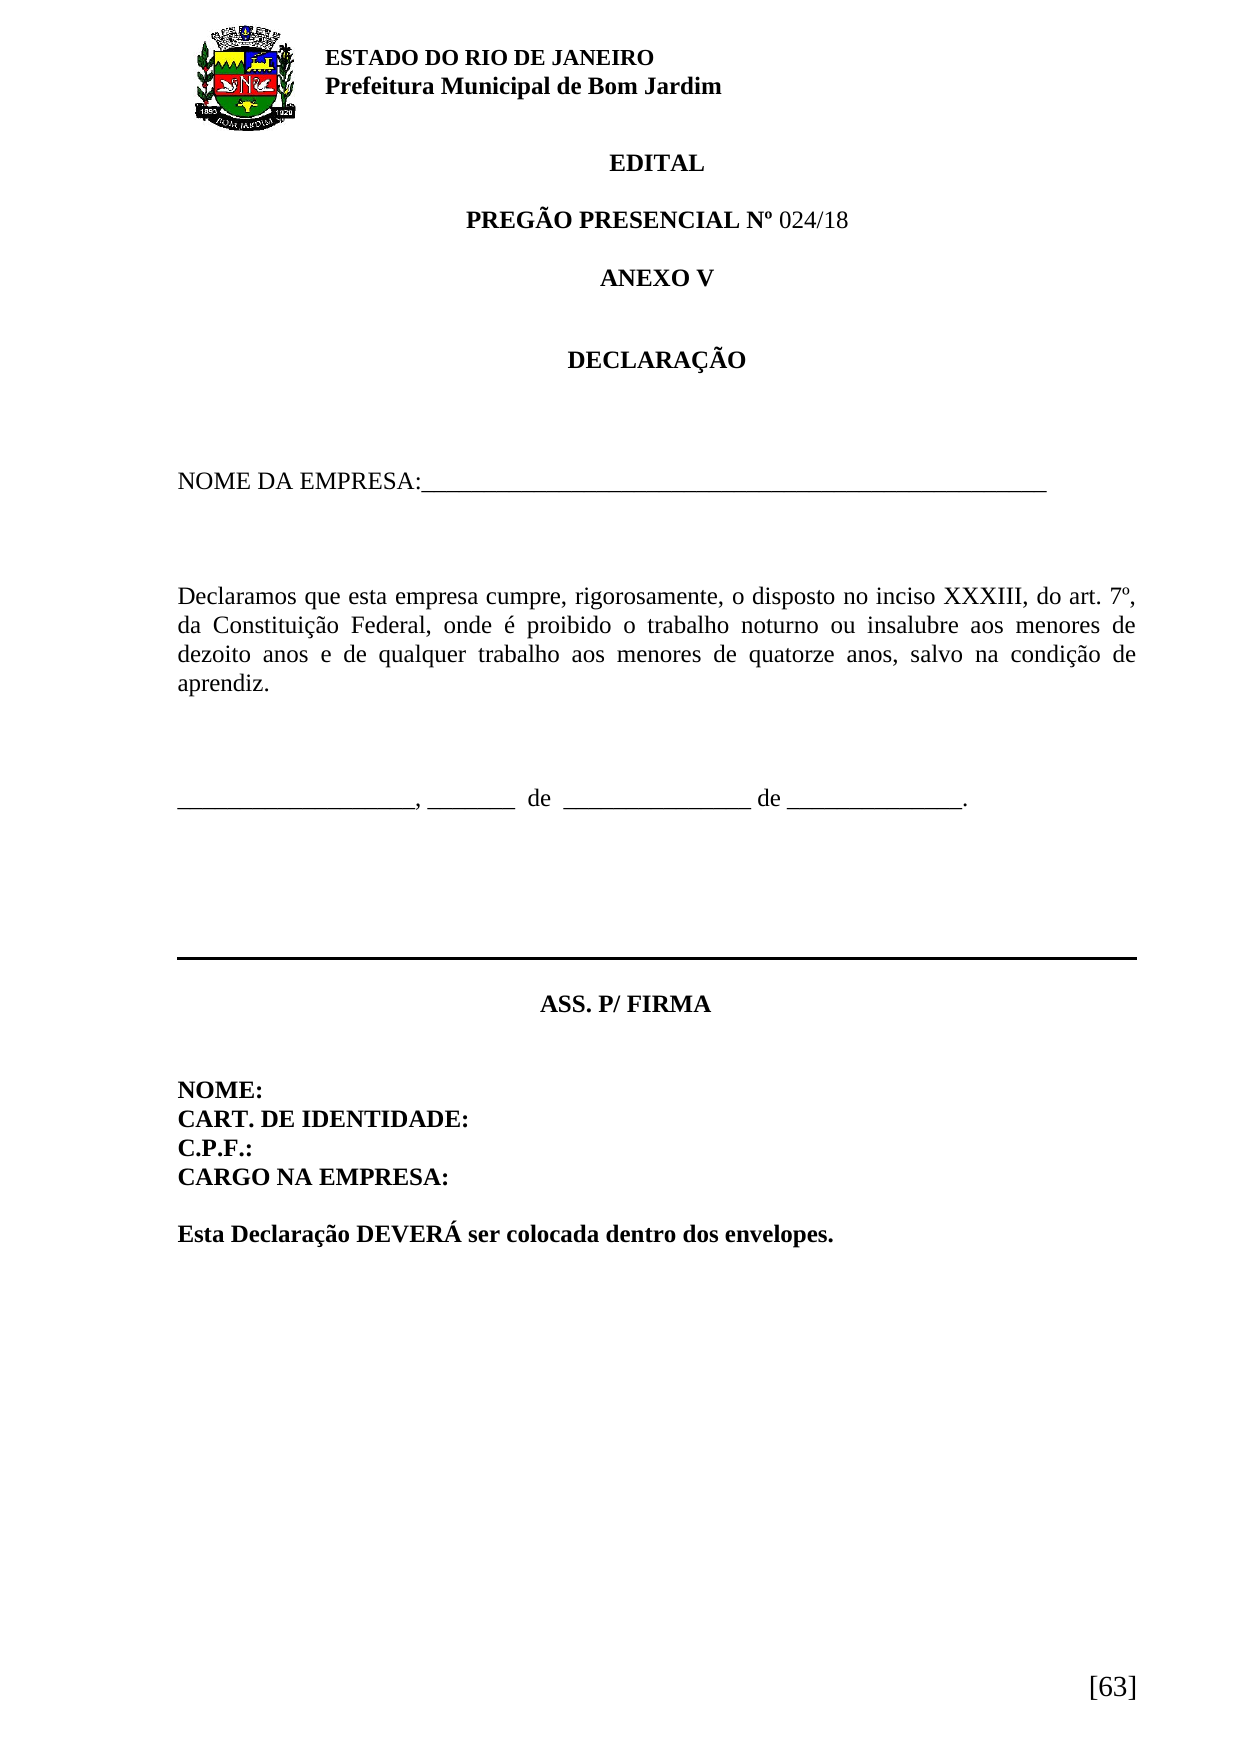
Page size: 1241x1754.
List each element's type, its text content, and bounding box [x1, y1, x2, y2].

subtitle PREGÃO PRESENCIAL Nº 024/18 [177, 205, 1137, 234]
text NOME DA EMPRESA:__________________________________________________ [177, 466, 1137, 495]
text CART. DE IDENTIDADE: [177, 1104, 1137, 1133]
text ___________________, _______ de _______________ de ______________. [177, 783, 1137, 811]
text ASS. P/ FIRMA [177, 989, 1137, 1018]
text Declaramos que esta empresa cumpre, rigorosamente, o disposto no inciso XXXIII, do art. 7º, da Constituição Federal, onde é proibido o trabalho noturno ou insalubre aos menores de dezoito anos e de qualquer trabalho aos menores de quatorze anos, salvo na condição de aprendiz. [177, 581, 1137, 696]
text NOME: [177, 1075, 1137, 1104]
text CARGO NA EMPRESA: [177, 1162, 1137, 1190]
picture [192, 23, 297, 133]
subtitle EDITAL [177, 148, 1137, 176]
subtitle DECLARAÇÃO [177, 345, 1137, 374]
text Esta Declaração DEVERÁ ser colocada dentro dos envelopes. [177, 1219, 1137, 1248]
text C.P.F.: [177, 1133, 1137, 1162]
text ANEXO V [177, 263, 1137, 291]
